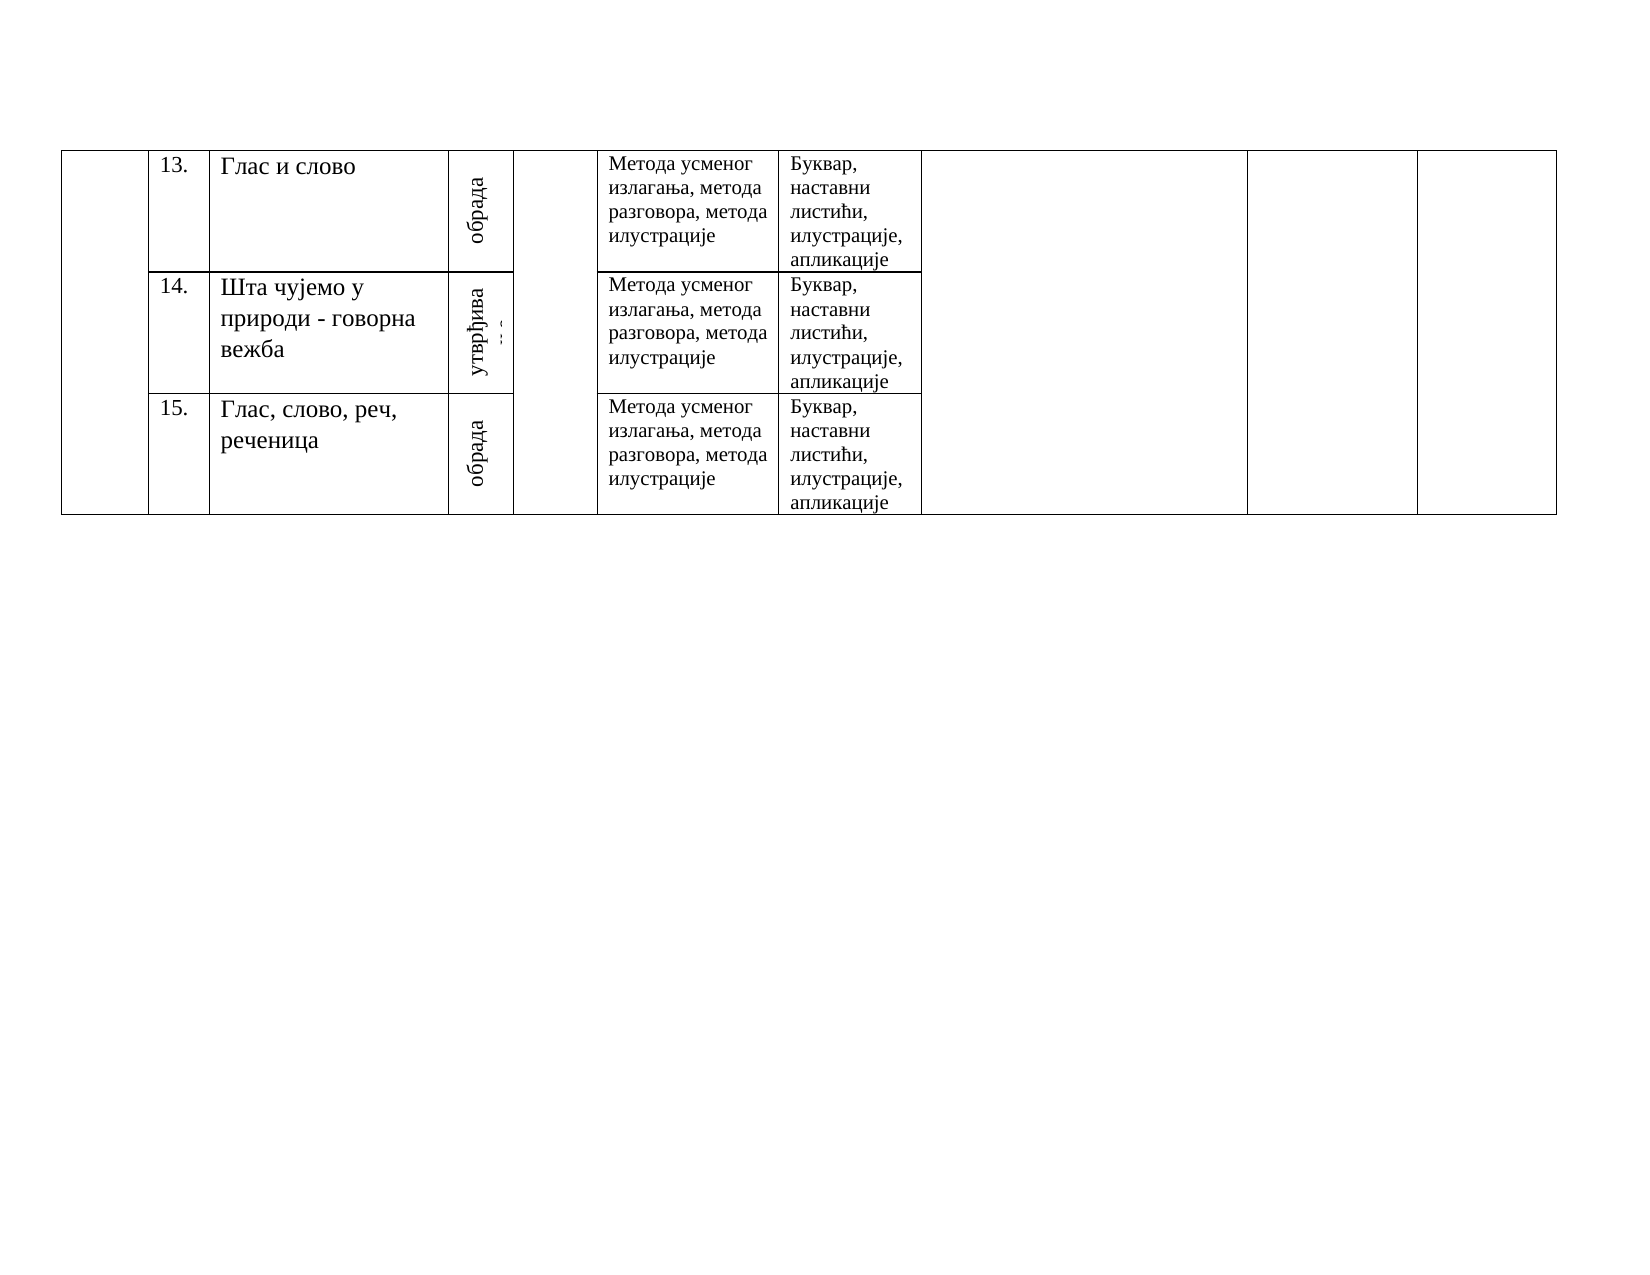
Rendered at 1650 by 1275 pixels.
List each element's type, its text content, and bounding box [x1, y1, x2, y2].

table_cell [779, 273, 921, 393]
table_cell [598, 151, 778, 271]
table_cell обрада [449, 394, 513, 514]
table_cell Шта чујемо у природи - говорна вежба [210, 273, 448, 393]
table_cell 15. [149, 394, 209, 514]
table_cell обрада [449, 151, 513, 271]
table_cell 13. [149, 151, 209, 271]
table_cell Метода усменог излагања, метода разговора, метода илустрације [598, 394, 778, 514]
table_cell 14. [149, 273, 209, 393]
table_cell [779, 151, 921, 271]
table_cell Буквар, наставни листићи, илустрације, апликације [779, 394, 921, 514]
table_cell Глас, слово, реч, реченица [210, 394, 448, 514]
table_cell Глас и слово [210, 151, 448, 271]
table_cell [598, 273, 778, 393]
table_cell утврђивање [449, 273, 513, 393]
